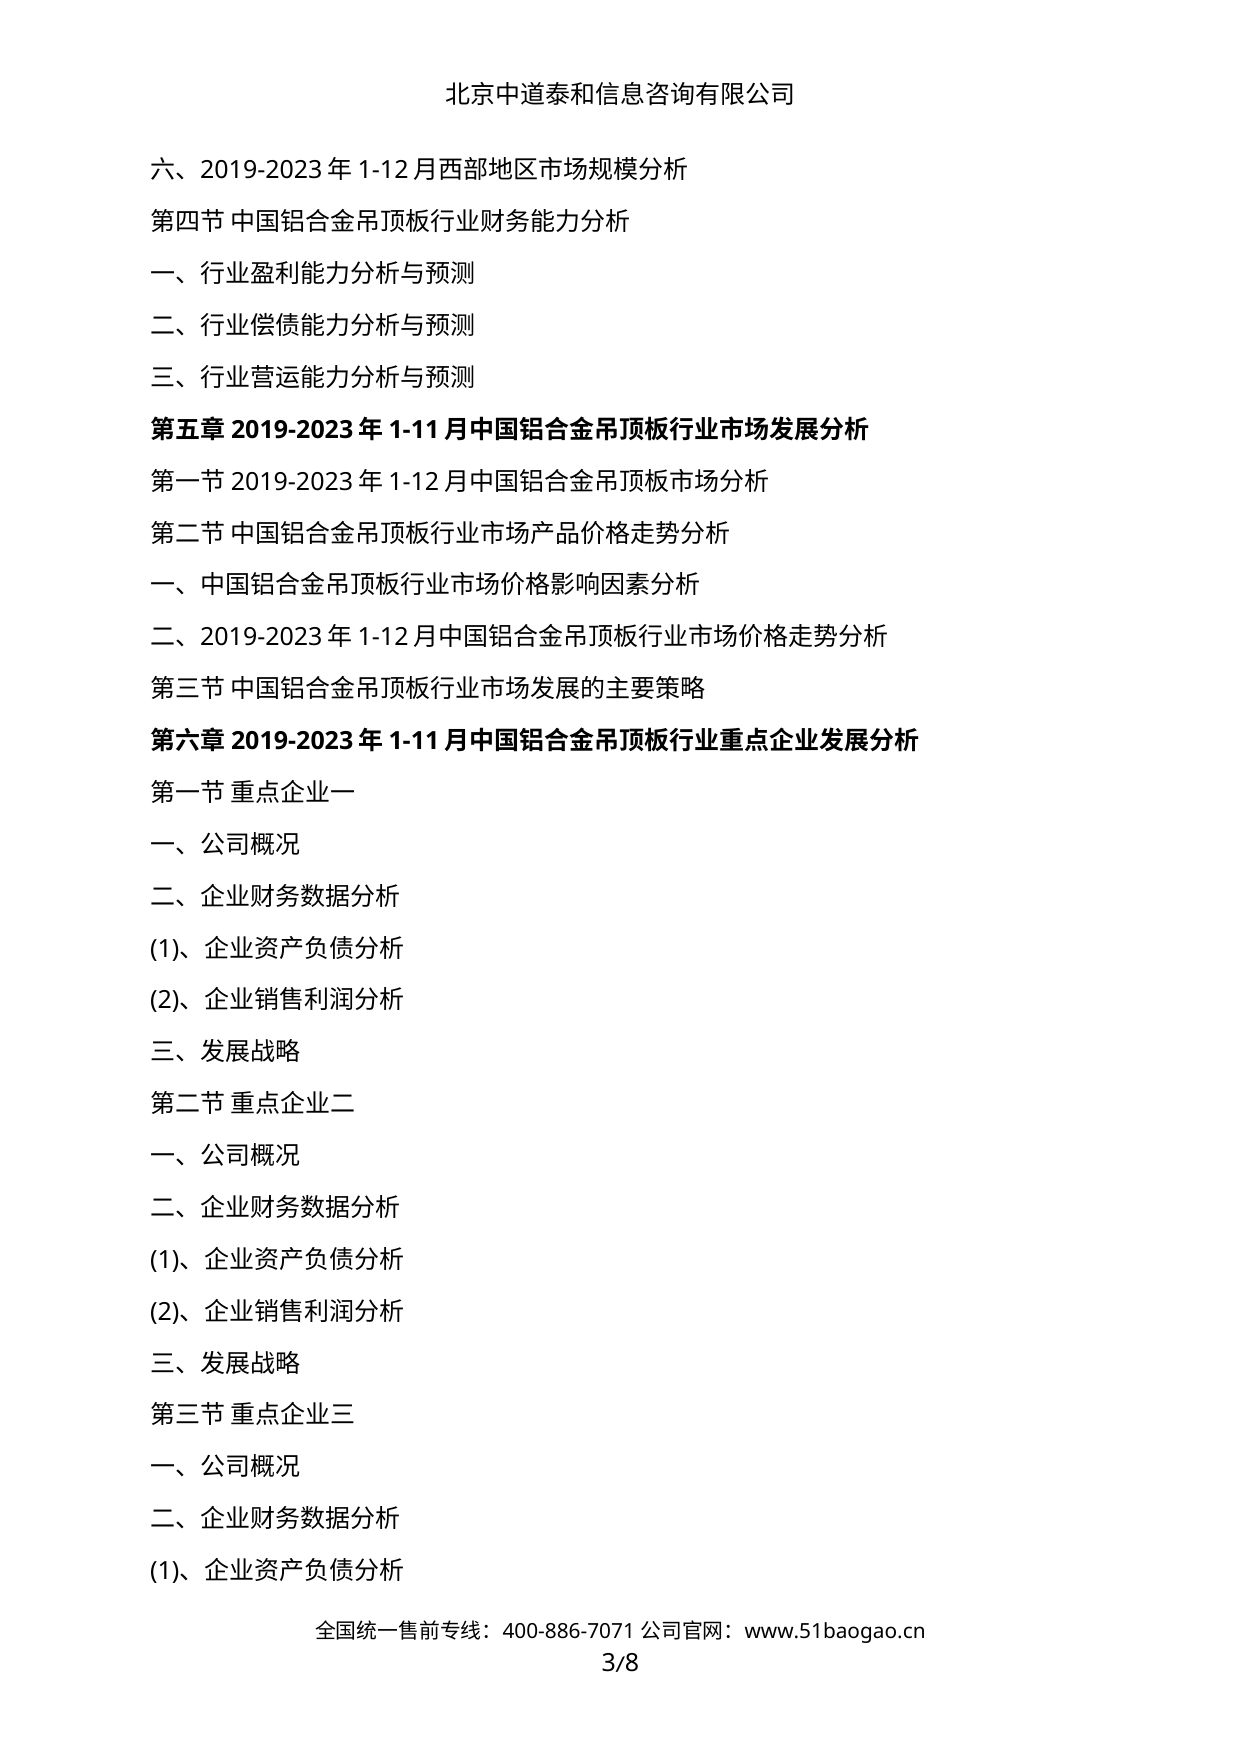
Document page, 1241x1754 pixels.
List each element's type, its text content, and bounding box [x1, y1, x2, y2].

text 二、企业财务数据分析 [150, 1187, 1090, 1224]
text (2)、企业销售利润分析 [150, 1291, 1090, 1327]
text 二、行业偿债能力分析与预测 [150, 306, 1090, 342]
text 三、行业营运能力分析与预测 [150, 357, 1090, 394]
text (1)、企业资产负债分析 [150, 1551, 1090, 1587]
text 三、发展战略 [150, 1032, 1090, 1068]
text 一、中国铝合金吊顶板行业市场价格影响因素分析 [150, 565, 1090, 601]
text 第一节 重点企业一 [150, 772, 1090, 809]
text 第四节 中国铝合金吊顶板行业财务能力分析 [150, 202, 1090, 238]
text 三、发展战略 [150, 1343, 1090, 1379]
text 一、行业盈利能力分析与预测 [150, 254, 1090, 290]
text 第三节 中国铝合金吊顶板行业市场发展的主要策略 [150, 669, 1090, 705]
text 第五章 2019-2023年1-11月中国铝合金吊顶板行业市场发展分析 [150, 409, 1090, 446]
text (1)、企业资产负债分析 [150, 1239, 1090, 1276]
text 一、公司概况 [150, 1447, 1090, 1483]
text 第一节 2019-2023年1-12月中国铝合金吊顶板市场分析 [150, 461, 1090, 497]
text 六、2019-2023年1-12月西部地区市场规模分析 [150, 150, 1090, 186]
text 一、公司概况 [150, 1136, 1090, 1172]
text 第三节 重点企业三 [150, 1395, 1090, 1431]
text 第二节 中国铝合金吊顶板行业市场产品价格走势分析 [150, 513, 1090, 549]
text 一、公司概况 [150, 824, 1090, 861]
text 二、2019-2023年1-12月中国铝合金吊顶板行业市场价格走势分析 [150, 617, 1090, 653]
text (1)、企业资产负债分析 [150, 928, 1090, 964]
text 第六章 2019-2023年1-11月中国铝合金吊顶板行业重点企业发展分析 [150, 721, 1090, 757]
text (2)、企业销售利润分析 [150, 980, 1090, 1016]
text 第二节 重点企业二 [150, 1084, 1090, 1120]
text 二、企业财务数据分析 [150, 1499, 1090, 1535]
text 二、企业财务数据分析 [150, 876, 1090, 912]
